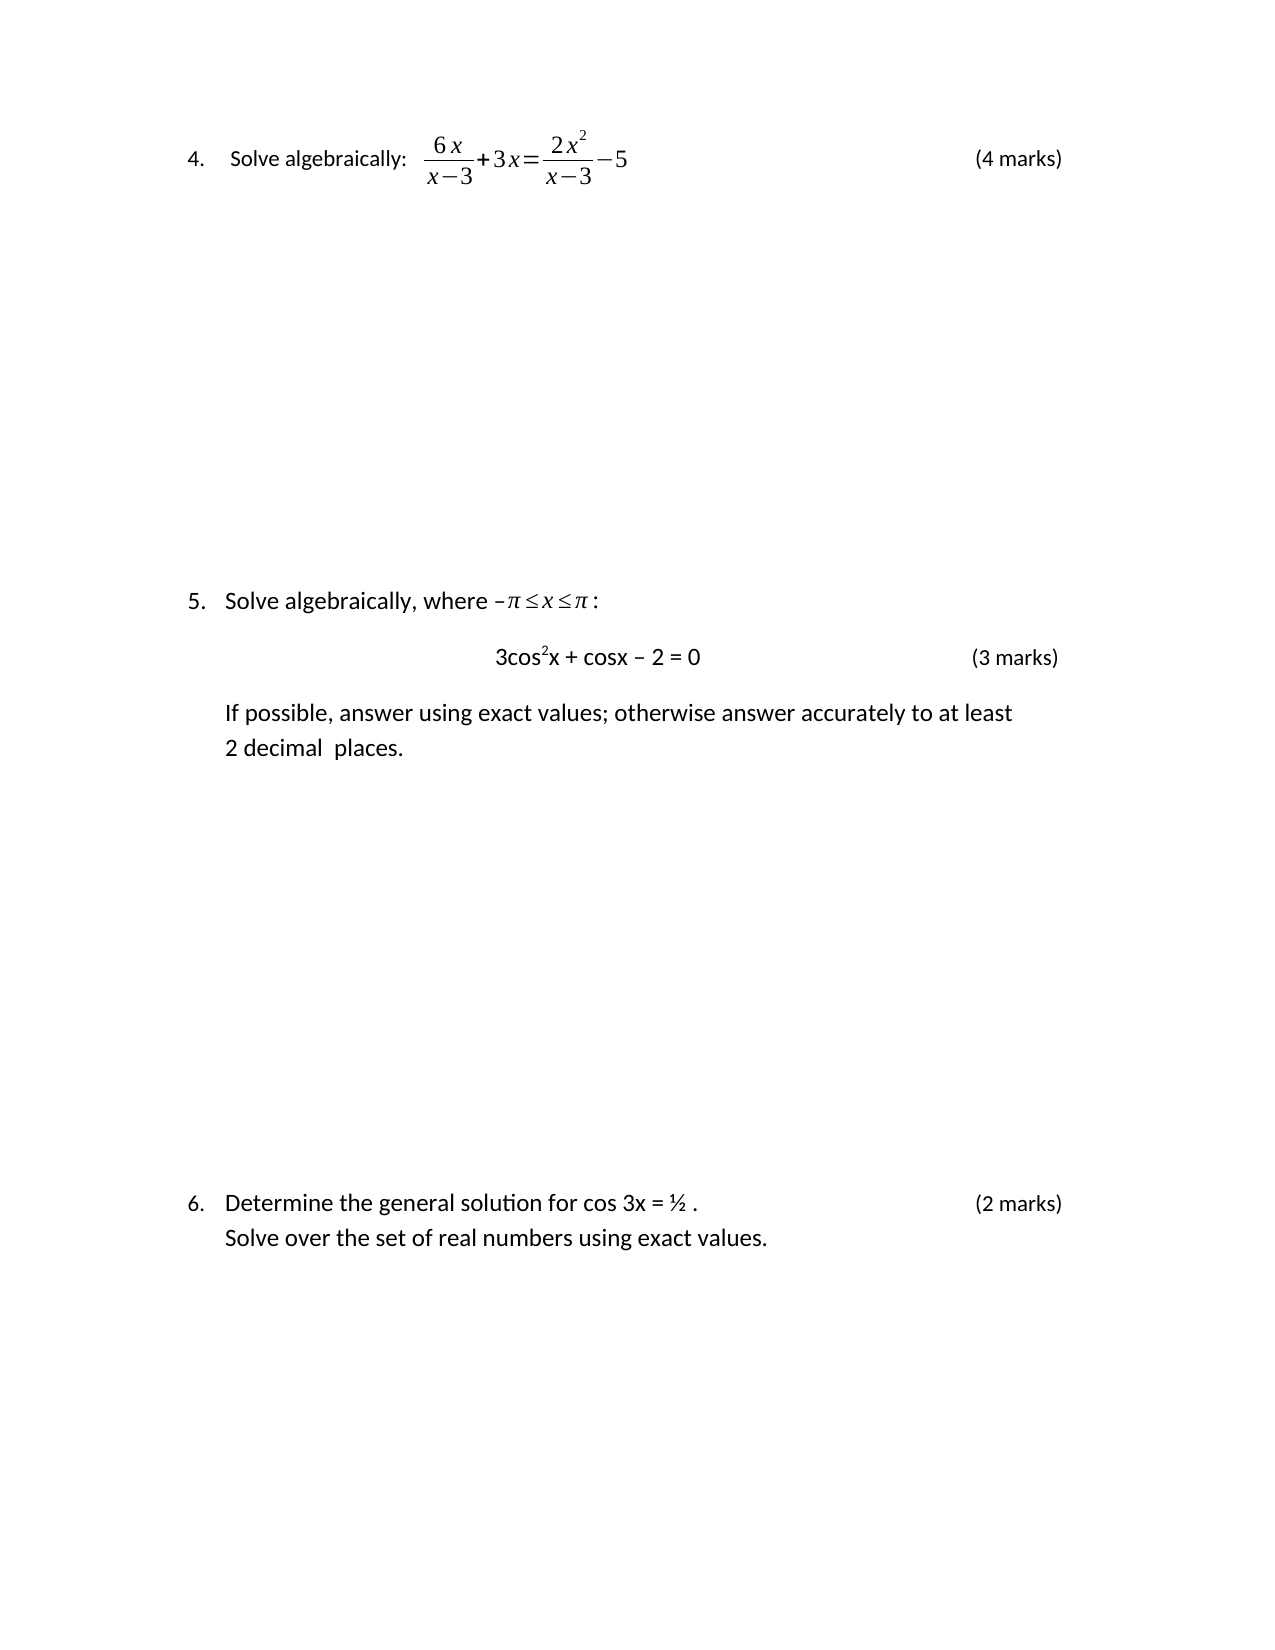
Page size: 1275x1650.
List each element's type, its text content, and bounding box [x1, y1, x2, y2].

list Determine the general solution for cos 3x = ½ . (2 marks) [187, 1187, 1125, 1218]
list Solve over the set of real numbers using exact values. [225, 1222, 1125, 1253]
text If possible, answer using exact values; otherwise answer accurately to at least [150, 697, 1125, 728]
text 3cos2x + cosx – 2 = 0 (3 marks) [150, 641, 1125, 672]
list Solve algebraically: (4 marks) [187, 127, 1125, 189]
list Solve algebraically, where – [187, 586, 1125, 616]
text 2 decimal places. [150, 732, 1125, 763]
